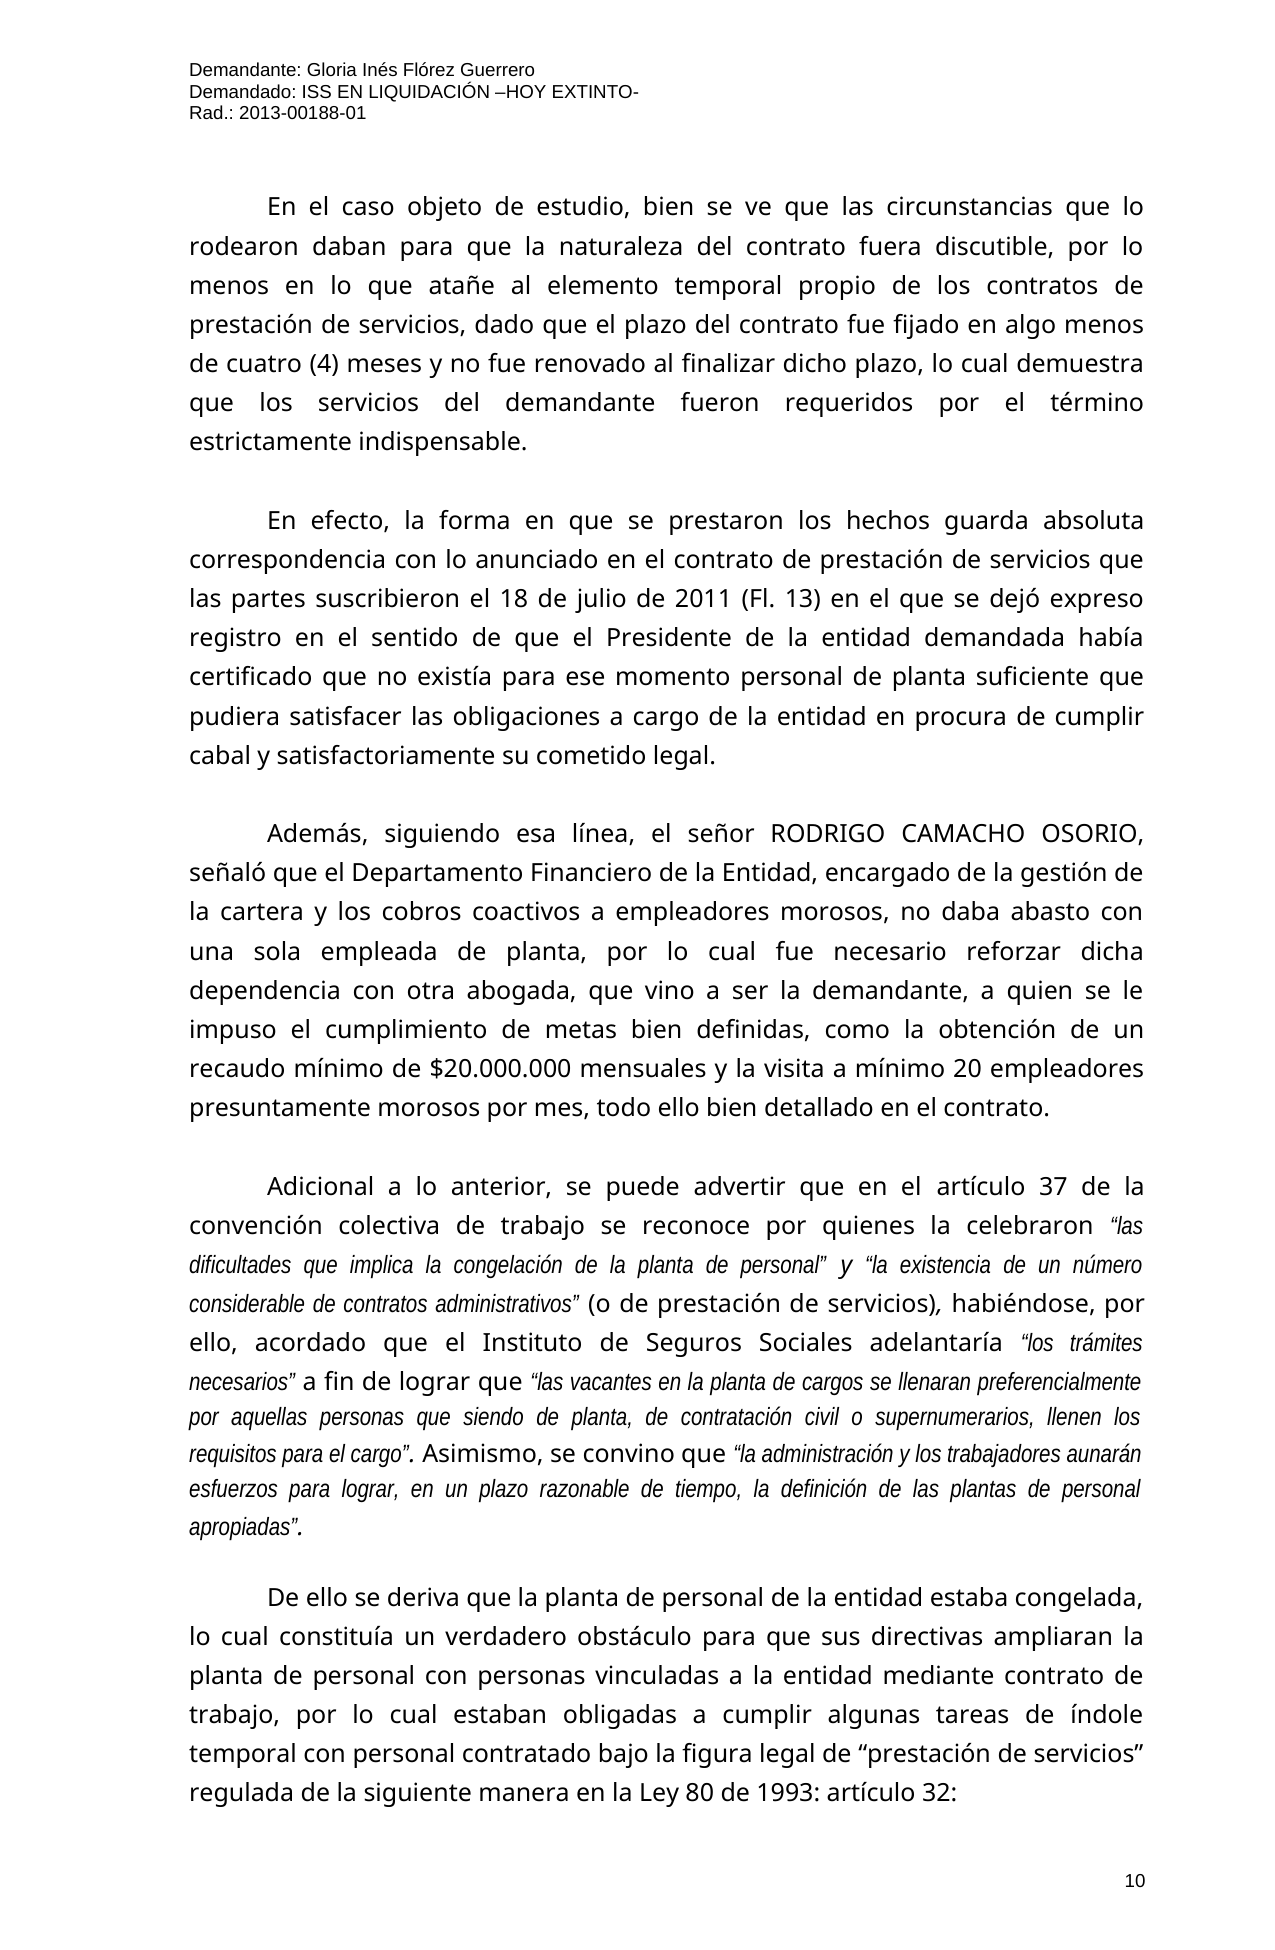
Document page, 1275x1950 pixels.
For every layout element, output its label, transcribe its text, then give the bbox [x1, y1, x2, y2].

text De ello se deriva que la planta de personal de la entidad estaba congelada, lo cual constituía un verdadero obstáculo para que sus directivas ampliaran la planta de personal con personas vinculadas a la entidad mediante contrato de trabajo, por lo cual estaban obligadas a cumplir algunas tareas de índole temporal con personal contratado bajo la figura legal de “prestación de servicios” regulada de la siguiente manera en la Ley 80 de 1993: artículo 32: [189, 1579, 1145, 1809]
text Adicional a lo anterior, se puede advertir que en el artículo 37 de la convención colectiva de trabajo se reconoce por quienes la celebraron “las dificultades que implica la congelación de la planta de personal” y “la existencia de un número considerable de contratos administrativos” (o de prestación de servicios), habiéndose, por ello, acordado que el Instituto de Seguros Sociales adelantaría “los trámites necesarios” a fin de lograr que “las vacantes en la planta de cargos se llenaran preferencialmente por aquellas personas que siendo de planta, de contratación civil o supernumerarios, llenen los requisitos para el cargo”. Asimismo, se convino que “la administración y los trabajadores aunarán esfuerzos para lograr, en un plazo razonable de tiempo, la definición de las plantas de personal apropiadas”. [189, 1168, 1145, 1542]
text En el caso objeto de estudio, bien se ve que las circunstancias que lo rodearon daban para que la naturaleza del contrato fuera discutible, por lo menos en lo que atañe al elemento temporal propio de los contratos de prestación de servicios, dado que el plazo del contrato fue fijado en algo menos de cuatro (4) meses y no fue renovado al finalizar dicho plazo, lo cual demuestra que los servicios del demandante fueron requeridos por el término estrictamente indispensable. [189, 189, 1145, 458]
text Además, siguiendo esa línea, el señor RODRIGO CAMACHO OSORIO, señaló que el Departamento Financiero de la Entidad, encargado de la gestión de la cartera y los cobros coactivos a empleadores morosos, no daba abasto con una sola empleada de planta, por lo cual fue necesario reforzar dicha dependencia con otra abogada, que vino a ser la demandante, a quien se le impuso el cumplimiento de metas bien definidas, como la obtención de un recaudo mínimo de $20.000.000 mensuales y la visita a mínimo 20 empleadores presuntamente morosos por mes, todo ello bien detallado en el contrato. [189, 816, 1145, 1124]
text En efecto, la forma en que se prestaron los hechos guarda absoluta correspondencia con lo anunciado en el contrato de prestación de servicios que las partes suscribieron el 18 de julio de 2011 (Fl. 13) en el que se dejó expreso registro en el sentido de que el Presidente de la entidad demandada había certificado que no existía para ese momento personal de planta suficiente que pudiera satisfacer las obligaciones a cargo de la entidad en procura de cumplir cabal y satisfactoriamente su cometido legal. [189, 502, 1145, 771]
